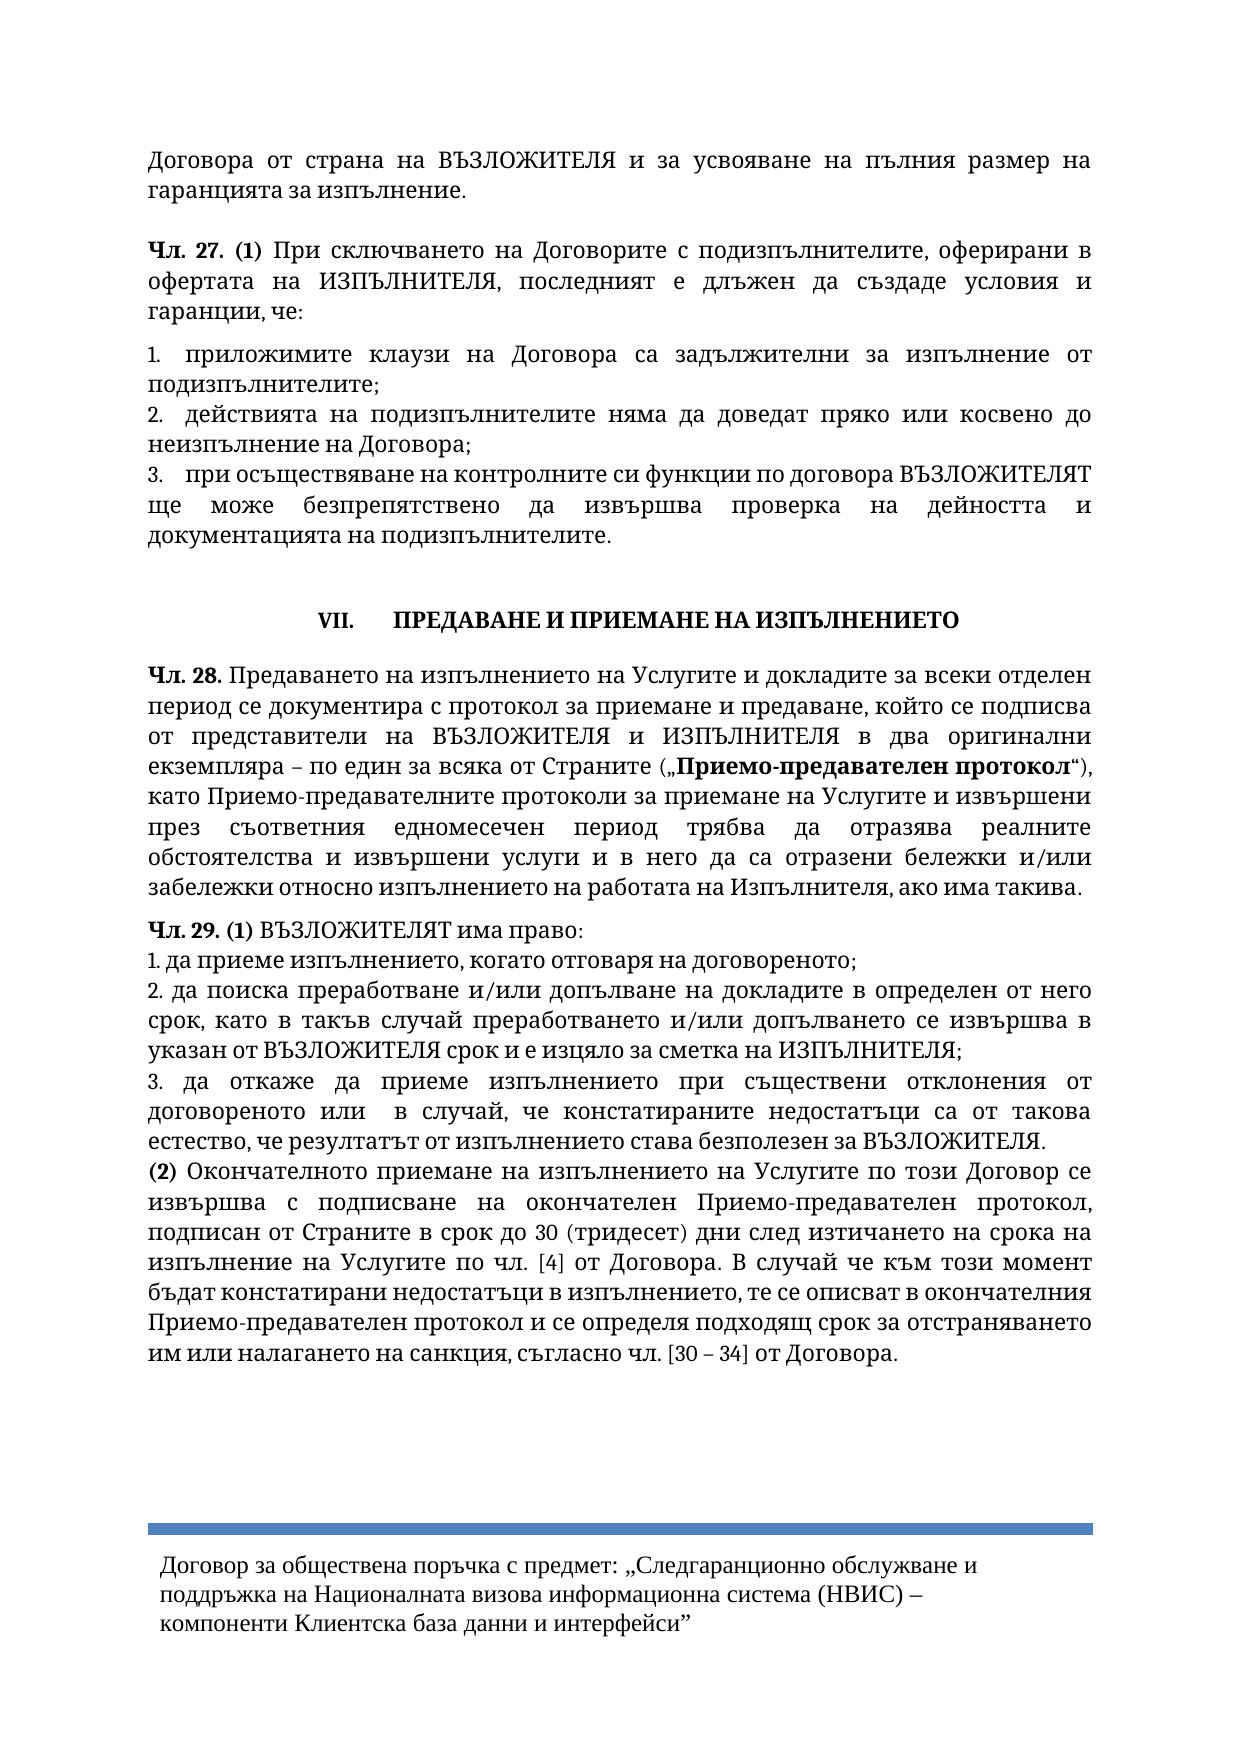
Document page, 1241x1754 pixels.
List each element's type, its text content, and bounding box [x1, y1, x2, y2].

text (2) Окончателното приемане на изпълнението на Услугите по този Договор се извършва с подписване на окончателен Приемо-предавателен протокол, подписан от Страните в срок до 30 (тридесет) дни след изтичането на срока на изпълнение на Услугите по чл. [4] от Договора. В случай че към този момент бъдат констатирани недостатъци в изпълнението, те се описват в окончателния Приемо-предавателен протокол и се определя подходящ срок за отстраняването им или налагането на санкция, съгласно чл. [30 – 34] от Договора. [148, 1159, 1093, 1367]
text Чл. 28. Предаването на изпълнението на Услугите и докладите за всеки отделен период се документира с протокол за приемане и предаване, който се подписва от представители на ВЪЗЛОЖИТЕЛЯ и ИЗПЪЛНИТЕЛЯ в два оригинални екземпляра – по един за всяка от Страните („Приемо-предавателен протокол“), като Приемо-предавателните протоколи за приемане на Услугите и извършени през съответния едномесечен период трябва да отразява реалните обстоятелства и извършени услуги и в него да са отразени бележки и/или забележки относно изпълнението на работата на Изпълнителя, ако има такива. [148, 663, 1093, 901]
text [148, 148, 1093, 204]
list действията на подизпълнителите няма да доведат пряко или косвено до неизпълнение на Договора; [148, 402, 1093, 458]
list при осъществяване на контролните си функции по договора ВЪЗЛОЖИТЕЛЯТ ще може безпрепятствено да извършва проверка на дейността и документацията на подизпълнителите. [148, 462, 1093, 549]
text Чл. 29. (1) ВЪЗЛОЖИТЕЛЯТ има право: [148, 917, 1093, 944]
list приложимите клаузи на Договора са задължителни за изпълнение от подизпълнителите; [148, 341, 1093, 398]
list ПРЕДАВАНЕ И ПРИЕМАНЕ НА ИЗПЪЛНЕНИЕТО [185, 608, 1093, 634]
text Чл. 27. (1) При сключването на Договорите с подизпълнителите, оферирани в офертата на ИЗПЪЛНИТЕЛЯ, последният е длъжен да създаде условия и гаранции, че: [148, 238, 1093, 325]
text 2. да поиска преработване и/или допълване на докладите в определен от него срок, като в такъв случай преработването и/или допълването се извършва в указан от ВЪЗЛОЖИТЕЛЯ срок и е изцяло за сметка на ИЗПЪЛНИТЕЛЯ; [148, 978, 1093, 1064]
text 1. да приеме изпълнението, когато отговаря на договореното; [148, 948, 1093, 974]
text 3. да откаже да приеме изпълнението при съществени отклонения от договореното или в случай, че констатираните недостатъци са от такова естество, че резултатът от изпълнението става безполезен за ВЪЗЛОЖИТЕЛЯ. [148, 1068, 1093, 1155]
